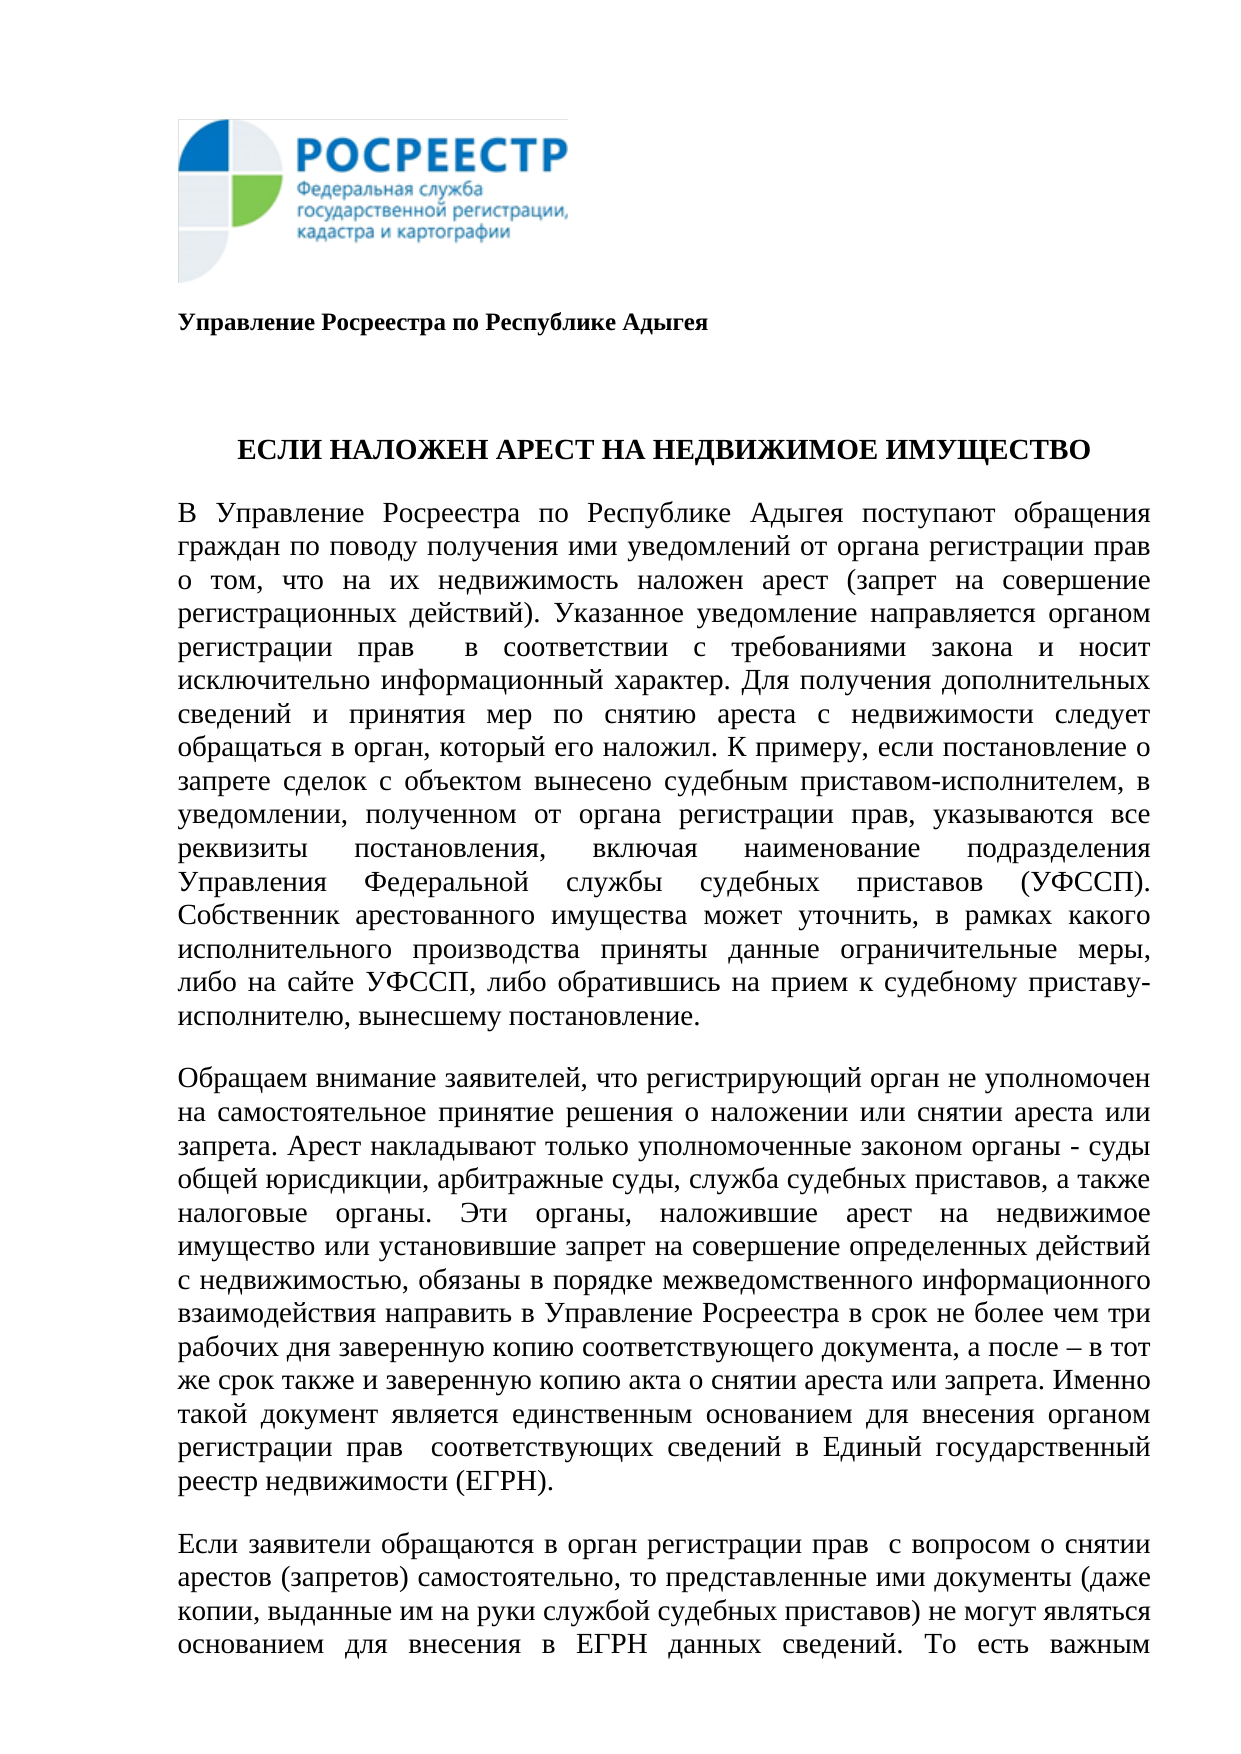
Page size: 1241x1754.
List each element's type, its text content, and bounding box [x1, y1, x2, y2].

text В Управление Росреестра по Республике Адыгея поступают обращения граждан по поводу получения ими уведомлений от органа регистрации прав о том, что на их недвижимость наложен арест (запрет на совершение регистрационных действий). Указанное уведомление направляется органом регистрации прав в соответствии с требованиями закона и носит исключительно информационный характер. Для получения дополнительных сведений и принятия мер по снятию ареста с недвижимости следует обращаться в орган, который его наложил. К примеру, если постановление о запрете сделок с объектом вынесено судебным приставом-исполнителем, в уведомлении, полученном от органа регистрации прав, указываются все реквизиты постановления, включая наименование подразделения Управления Федеральной службы судебных приставов (УФССП). Собственник арестованного имущества может уточнить, в рамках какого исполнительного производства приняты данные ограничительные меры, либо на сайте УФССП, либо обратившись на прием к судебному приставу-исполнителю, вынесшему постановление. [177, 495, 1152, 1031]
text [177, 1526, 1152, 1660]
text ЕСЛИ НАЛОЖЕН АРЕСТ НА НЕДВИЖИМОЕ ИМУЩЕСТВО [177, 432, 1152, 466]
text Управление Росреестра по Республике Адыгея [177, 307, 1152, 336]
text Обращаем внимание заявителей, что регистрирующий орган не уполномочен на самостоятельное принятие решения о наложении или снятии ареста или запрета. Арест накладывают только уполномоченные законом органы - суды общей юрисдикции, арбитражные суды, служба судебных приставов, а также налоговые органы. Эти органы, наложившие арест на недвижимое имущество или установившие запрет на совершение определенных действий с недвижимостью, обязаны в порядке межведомственного информационного взаимодействия направить в Управление Росреестра в срок не более чем три рабочих дня заверенную копию соответствующего документа, а после – в тот же срок также и заверенную копию акта о снятии ареста или запрета. Именно такой документ является единственным основанием для внесения органом регистрации прав соответствующих сведений в Единый государственный реестр недвижимости (ЕГРН). [177, 1061, 1152, 1497]
picture [177, 118, 568, 283]
